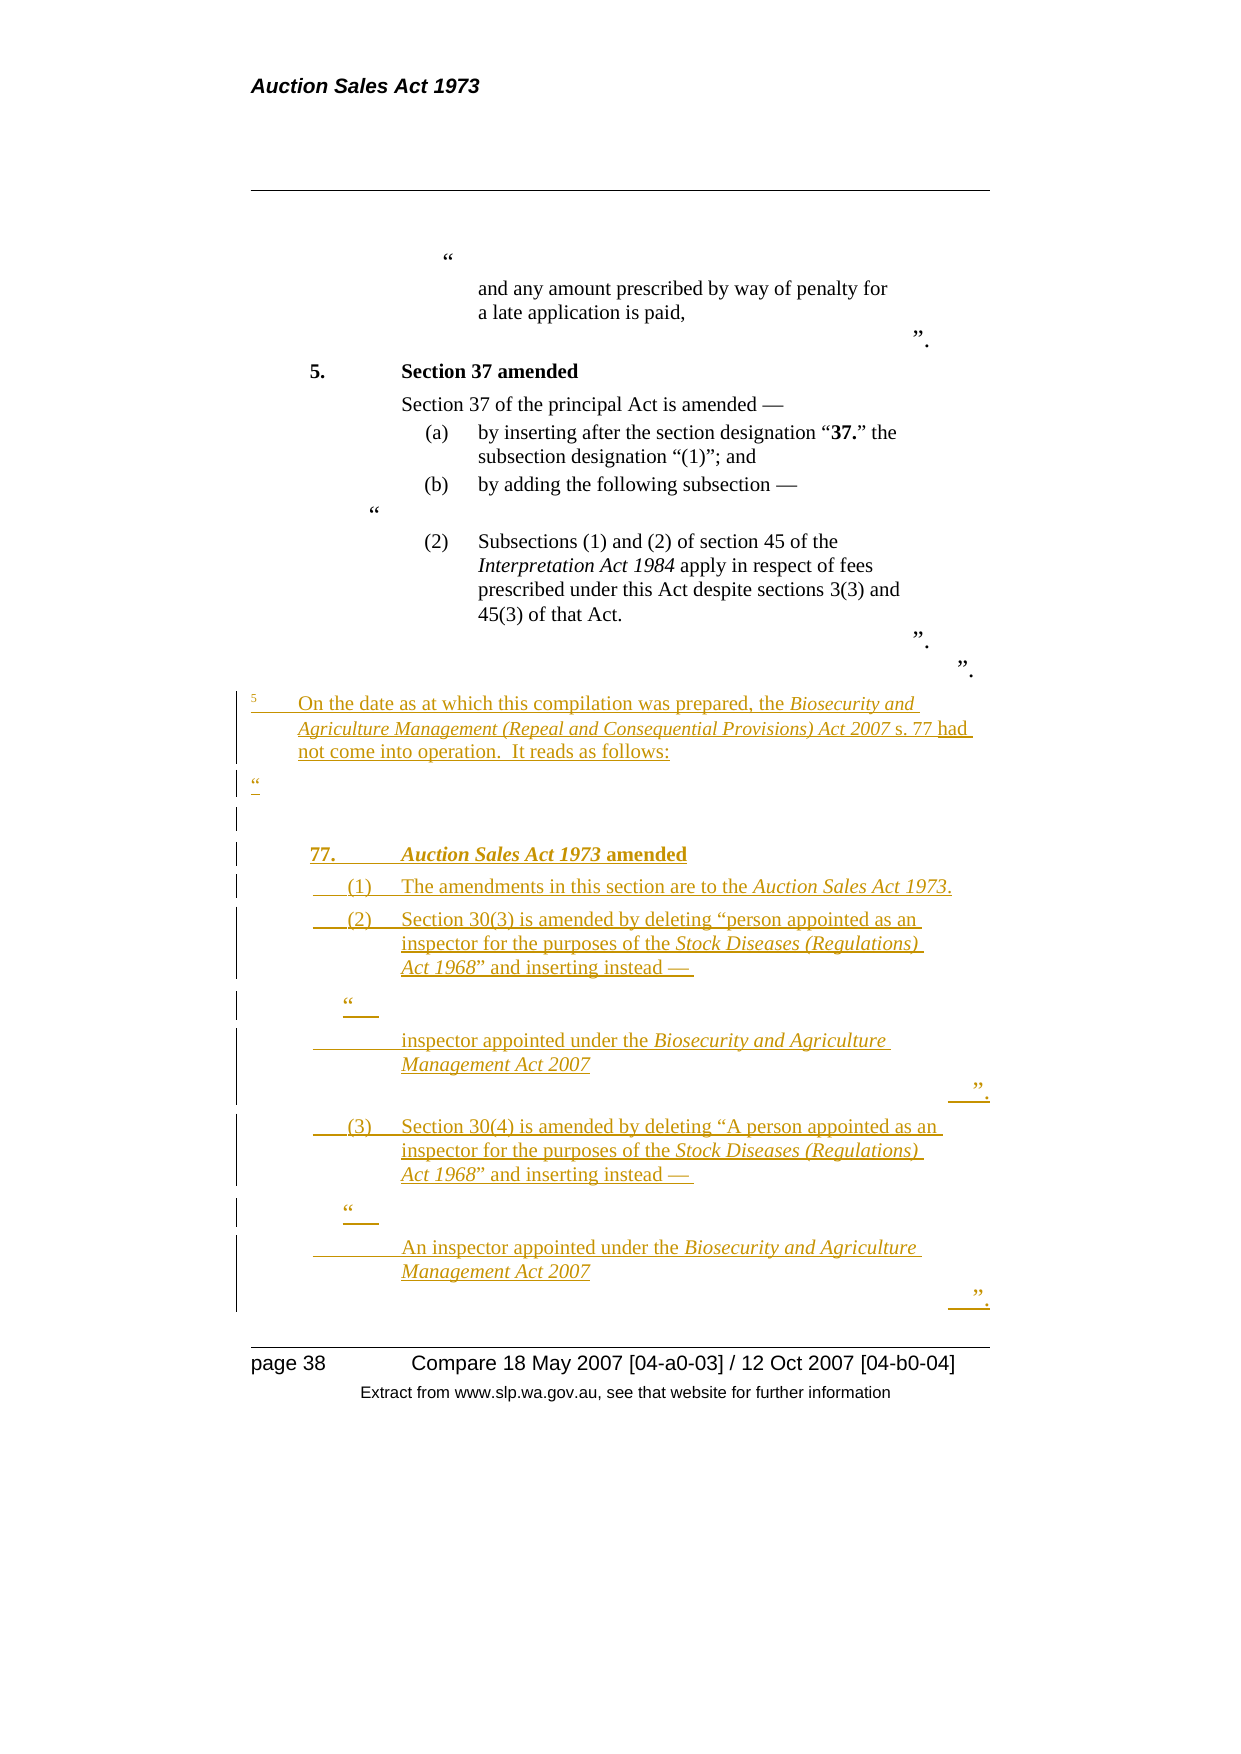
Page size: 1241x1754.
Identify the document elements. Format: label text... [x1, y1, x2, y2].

text (b) by adding the following subsection — [389, 472, 900, 496]
text ”. [251, 654, 974, 683]
text (2) Subsections (1) and (2) of section 45 of the Interpretation Act 1984 apply in respect of fees prescribed under this Act despite sections 3(3) and 45(3) of that Act. [389, 529, 900, 626]
text “ [251, 501, 900, 529]
text Section 37 of the principal Act is amended — [312, 392, 900, 416]
text and any amount prescribed by way of penalty for a late application is paid, [389, 276, 900, 324]
text ”. [251, 626, 930, 654]
subtitle 5. Section 37 amended [309, 359, 960, 383]
text (a) by inserting after the section designation “37.” the subsection designation “(1)”; and [389, 420, 900, 468]
text “ [251, 247, 990, 276]
text ”. [251, 324, 930, 353]
